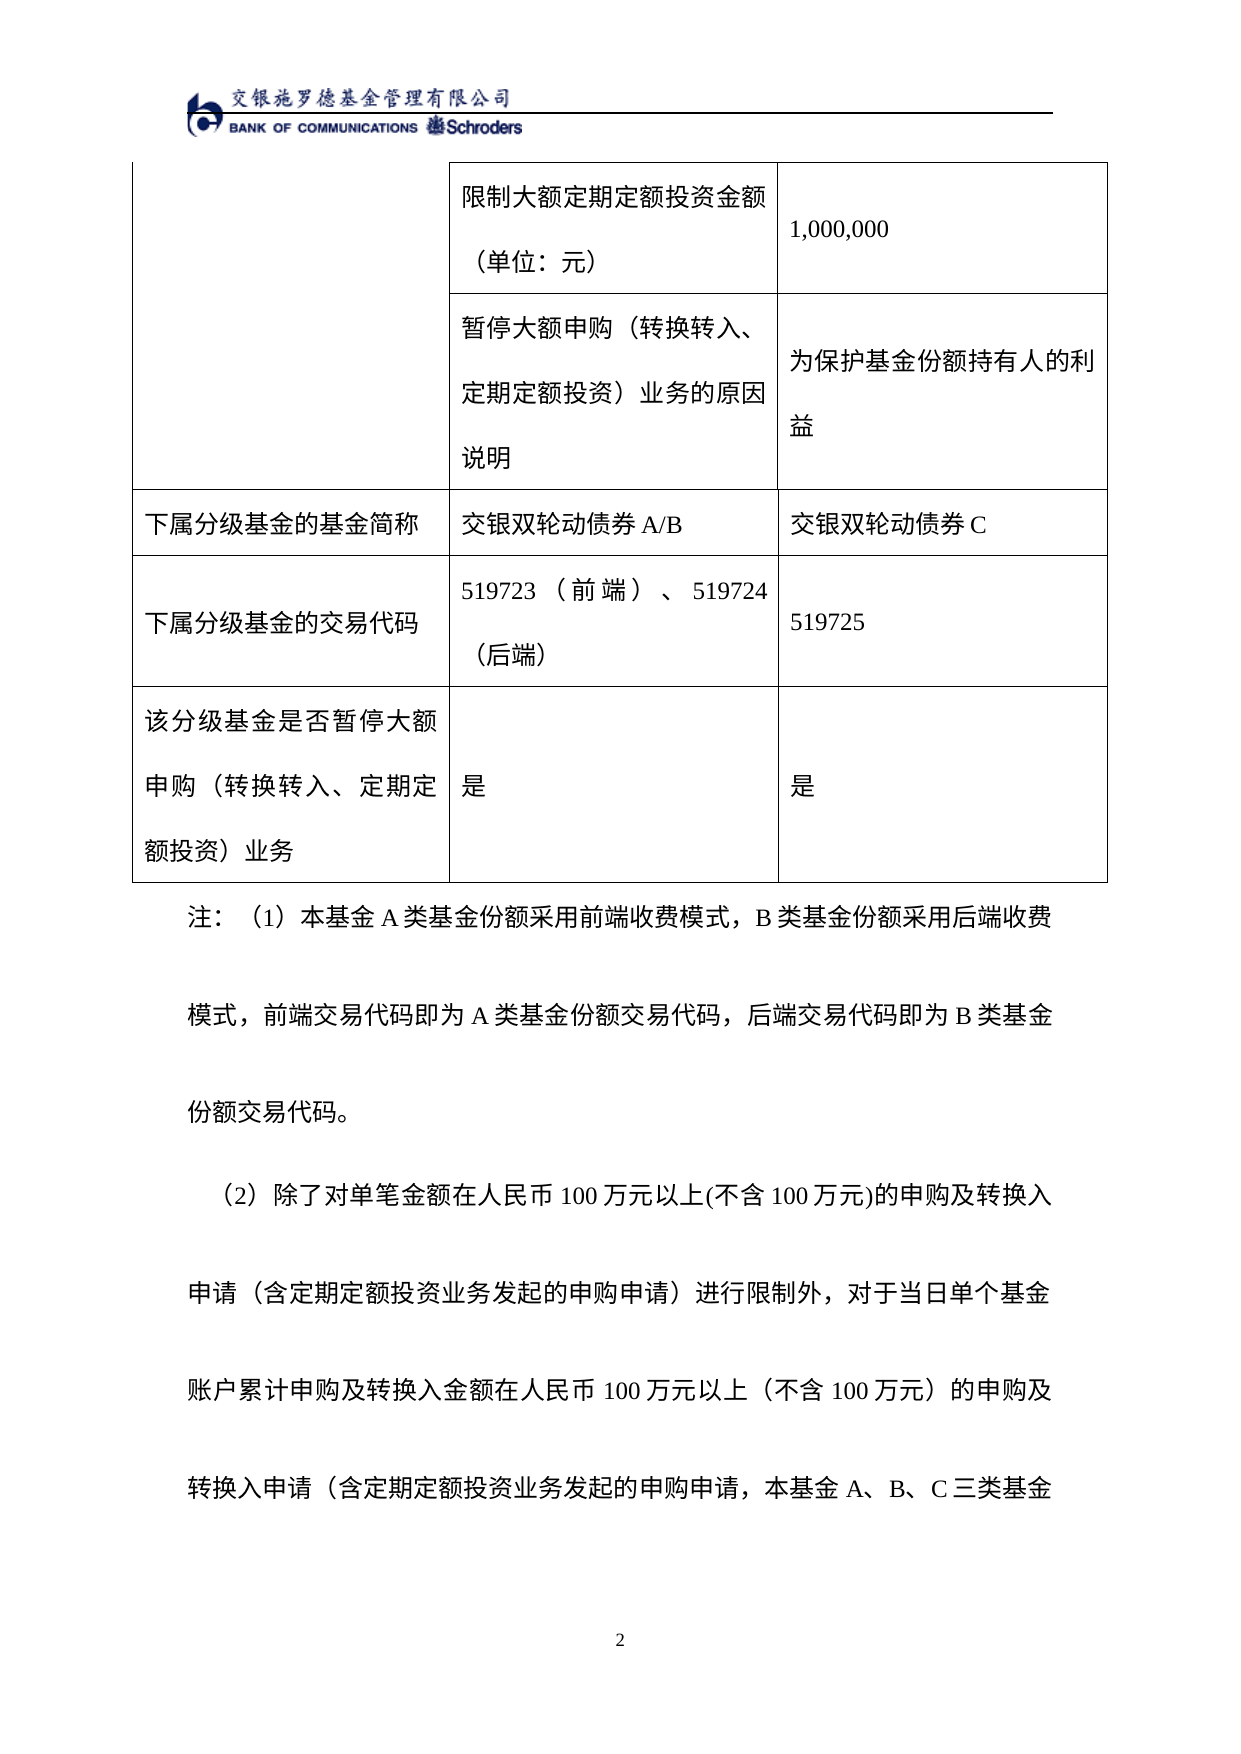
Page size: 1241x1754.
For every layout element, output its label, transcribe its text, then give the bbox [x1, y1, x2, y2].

table_cell 为保护基金份额持有人的利益 [778, 294, 1107, 489]
table_cell 519723（前端）、519724（后端） [450, 556, 778, 686]
table_cell 是 [779, 687, 1107, 882]
table_cell 519725 [779, 556, 1107, 686]
table_cell 是 [450, 687, 778, 882]
table_cell 该分级基金是否暂停大额申购（转换转入、定期定额投资）业务 [133, 687, 449, 882]
table_cell 交银双轮动债券A/B [450, 490, 778, 555]
table_cell 限制大额定期定额投资金额（单位：元） [450, 163, 777, 293]
table_cell 交银双轮动债券C [779, 490, 1107, 555]
table_cell 暂停大额申购（转换转入、定期定额投资）业务的原因说明 [450, 294, 777, 489]
table_cell 下属分级基金的交易代码 [133, 556, 449, 686]
text 注：（1）本基金A类基金份额采用前端收费模式，B类基金份额采用后端收费模式，前端交易代码即为A类基金份额交易代码，后端交易代码即为B类基金份额交易代码。 [187, 883, 1053, 1143]
table_cell 下属分级基金的基金简称 [133, 490, 449, 555]
table_cell 1,000,000 [778, 163, 1107, 293]
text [187, 1161, 1053, 1519]
